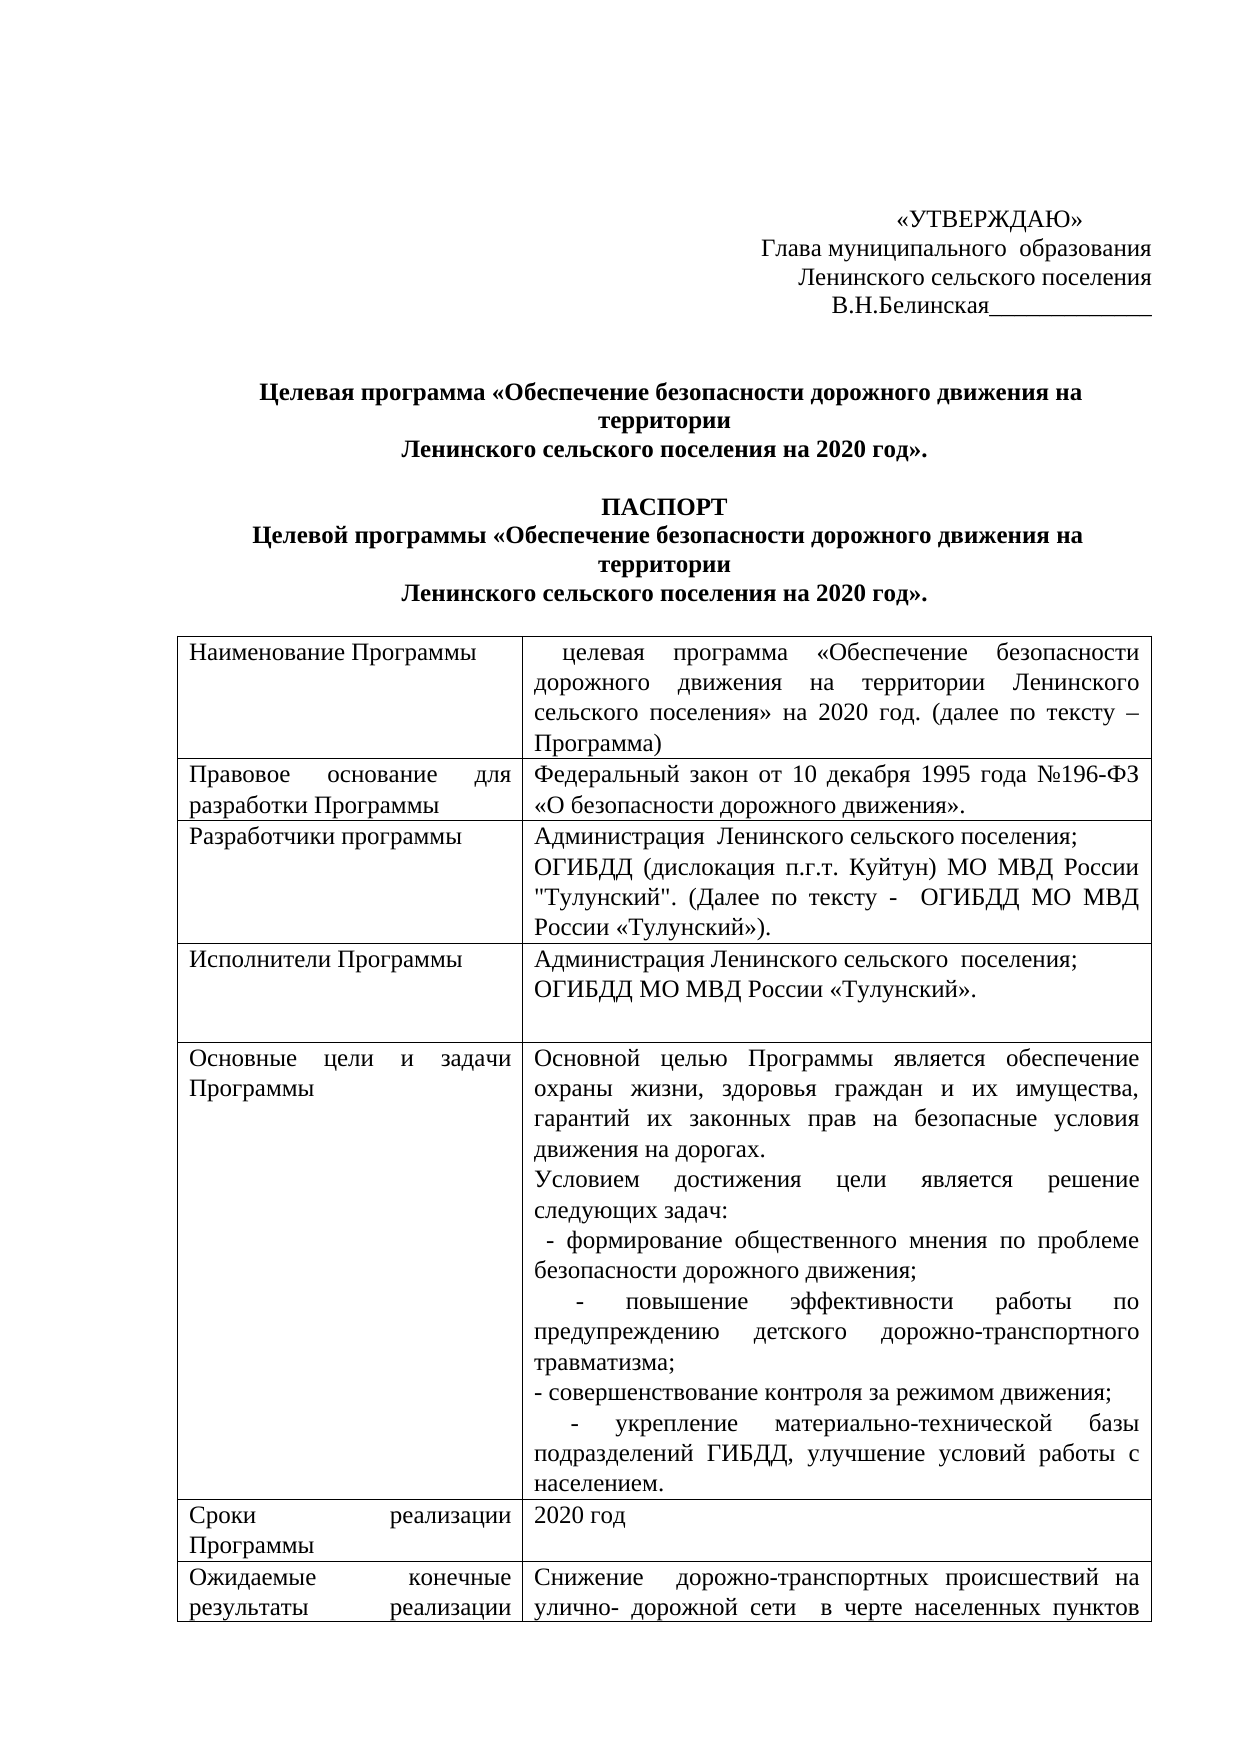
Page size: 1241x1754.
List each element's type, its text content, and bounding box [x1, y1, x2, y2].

table_cell Администрация Ленинского сельского поселения; ОГИБДД МО МВД России «Тулунский». [523, 944, 1151, 1042]
table_header целевая программа «Обеспечение безопасности дорожного движения на территории Ленинского сельского поселения» на 2020 год. (далее по тексту – Программа) [523, 637, 1151, 758]
text Ленинского сельского поселения на 2020 год». [177, 578, 1152, 607]
text ПАСПОРТ [177, 492, 1152, 521]
table_cell Основной целью Программы является обеспечение охраны жизни, здоровья граждан и их имущества, гарантий их законных прав на безопасные условия движения на дорогах. Условием достижения цели является решение следующих задач: - формирование общественного мнения по проблеме безопасности дорожного движения; - повышение эффективности работы по предупреждению детского дорожно-транспортного травматизма; - совершенствование контроля за режимом движения; - укрепление материально-технической базы подразделений ГИБДД, улучшение условий работы с населением. [523, 1043, 1151, 1499]
table_cell Основные цели и задачи Программы [178, 1043, 522, 1499]
table_cell Исполнители Программы [178, 944, 522, 1042]
table_cell Сроки реализации Программы [178, 1500, 522, 1561]
table_cell Федеральный закон от 10 декабря 1995 года №196-ФЗ «О безопасности дорожного движения». [523, 759, 1151, 820]
table_header Наименование Программы [178, 637, 522, 758]
table_cell Правовое основание для разработки Программы [178, 759, 522, 820]
text Целевой программы «Обеспечение безопасности дорожного движения на территории [177, 521, 1152, 578]
table_cell 2020 год [523, 1500, 1151, 1561]
text Целевая программа «Обеспечение безопасности дорожного движения на территории [177, 377, 1152, 434]
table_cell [178, 1562, 522, 1621]
text В.Н.Белинская_____________ [177, 291, 1152, 319]
text Глава муниципального образования [177, 233, 1152, 262]
text «УТВЕРЖДАЮ» [177, 204, 1152, 233]
text Ленинского сельского поселения на 2020 год». [177, 434, 1152, 463]
table_cell Разработчики программы [178, 821, 522, 943]
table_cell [523, 1562, 1151, 1621]
text Ленинского сельского поселения [177, 262, 1152, 291]
table_cell Администрация Ленинского сельского поселения; ОГИБДД (дислокация п.г.т. Куйтун) МО МВД России "Тулунский". (Далее по тексту - ОГИБДД МО МВД России «Тулунский»). [523, 821, 1151, 943]
